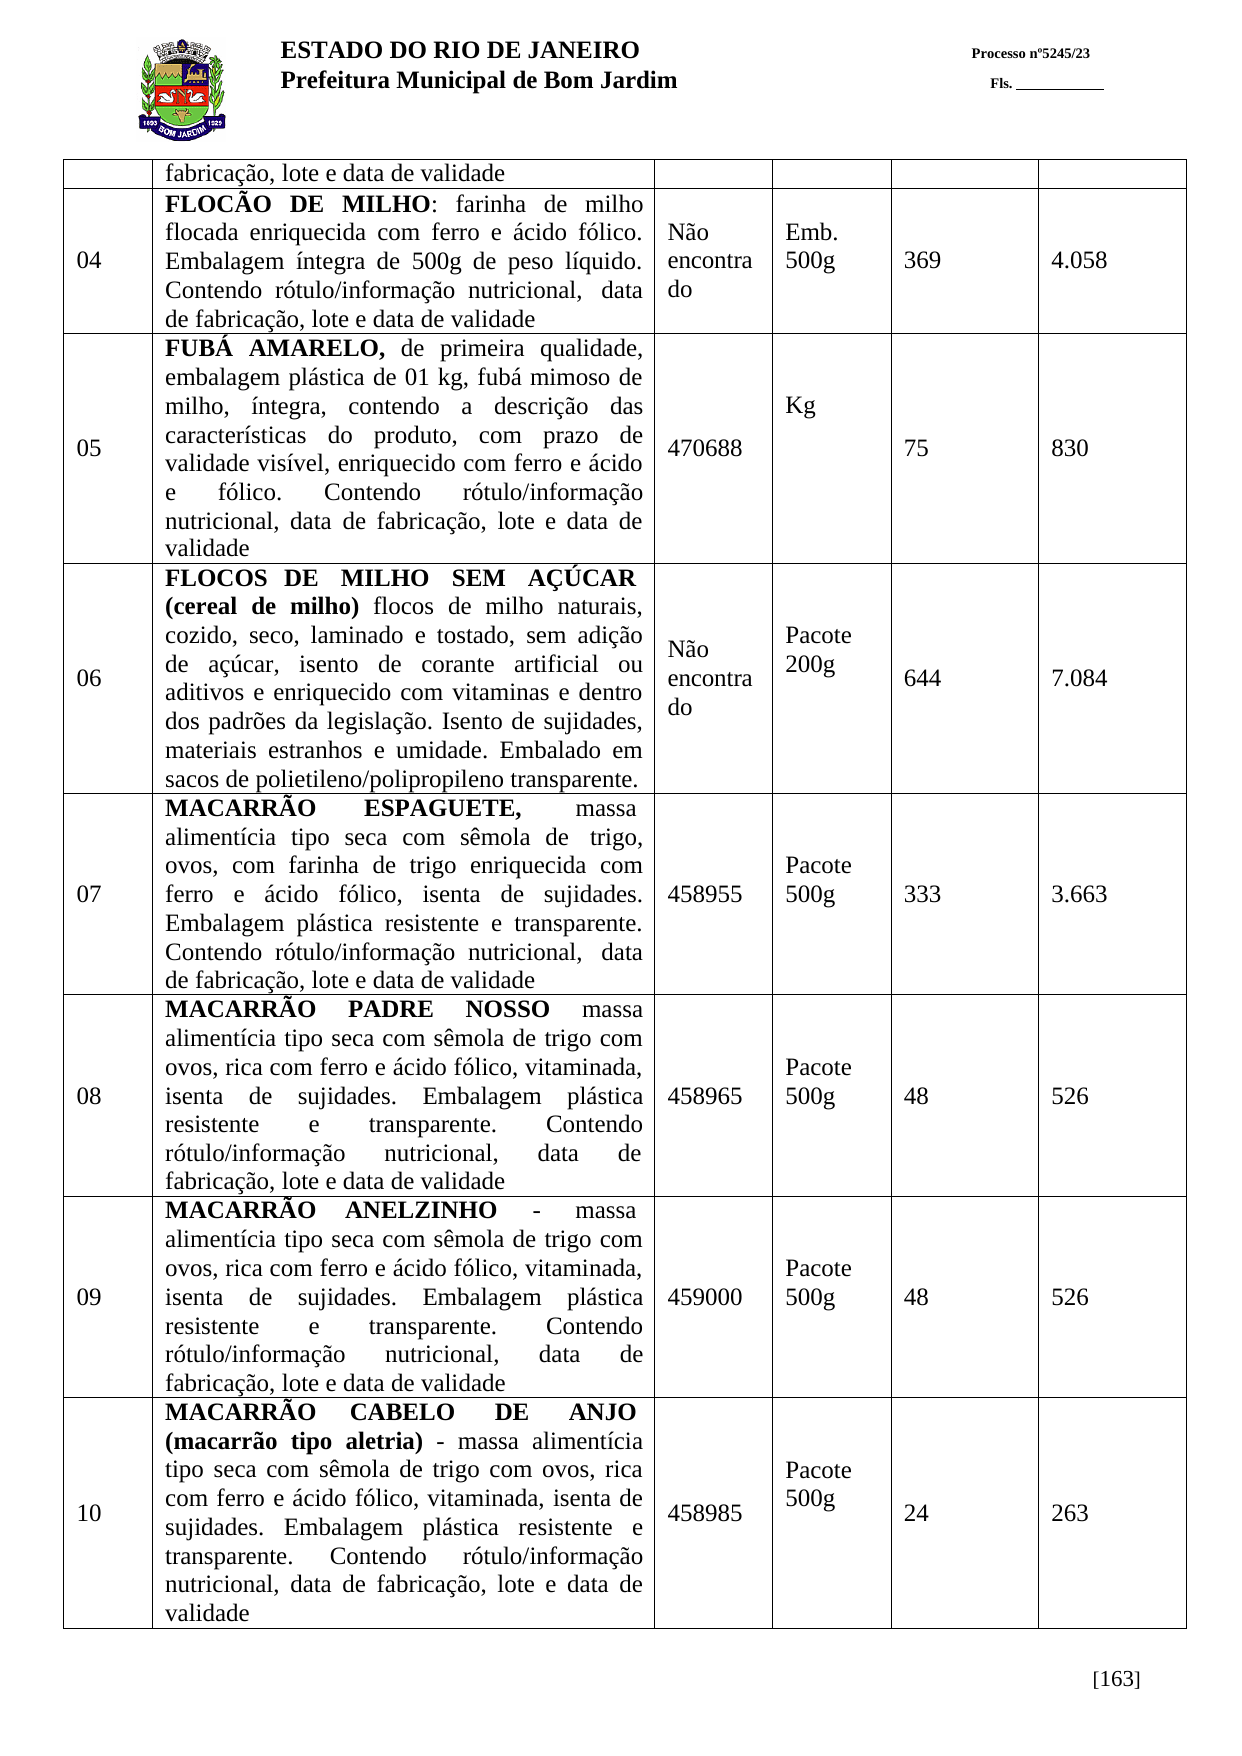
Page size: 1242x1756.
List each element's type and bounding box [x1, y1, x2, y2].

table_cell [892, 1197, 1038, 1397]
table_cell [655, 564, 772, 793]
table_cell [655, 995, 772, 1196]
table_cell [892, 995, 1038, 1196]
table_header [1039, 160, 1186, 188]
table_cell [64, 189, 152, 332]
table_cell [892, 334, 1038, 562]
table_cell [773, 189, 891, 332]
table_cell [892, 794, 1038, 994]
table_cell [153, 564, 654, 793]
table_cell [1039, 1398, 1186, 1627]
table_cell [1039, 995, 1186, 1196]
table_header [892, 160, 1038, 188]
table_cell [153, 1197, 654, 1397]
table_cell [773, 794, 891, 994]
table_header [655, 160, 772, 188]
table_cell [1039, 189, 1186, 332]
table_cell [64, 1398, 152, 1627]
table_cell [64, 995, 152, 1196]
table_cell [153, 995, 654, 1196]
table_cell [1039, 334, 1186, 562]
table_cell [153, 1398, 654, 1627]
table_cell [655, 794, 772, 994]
picture [136, 37, 227, 142]
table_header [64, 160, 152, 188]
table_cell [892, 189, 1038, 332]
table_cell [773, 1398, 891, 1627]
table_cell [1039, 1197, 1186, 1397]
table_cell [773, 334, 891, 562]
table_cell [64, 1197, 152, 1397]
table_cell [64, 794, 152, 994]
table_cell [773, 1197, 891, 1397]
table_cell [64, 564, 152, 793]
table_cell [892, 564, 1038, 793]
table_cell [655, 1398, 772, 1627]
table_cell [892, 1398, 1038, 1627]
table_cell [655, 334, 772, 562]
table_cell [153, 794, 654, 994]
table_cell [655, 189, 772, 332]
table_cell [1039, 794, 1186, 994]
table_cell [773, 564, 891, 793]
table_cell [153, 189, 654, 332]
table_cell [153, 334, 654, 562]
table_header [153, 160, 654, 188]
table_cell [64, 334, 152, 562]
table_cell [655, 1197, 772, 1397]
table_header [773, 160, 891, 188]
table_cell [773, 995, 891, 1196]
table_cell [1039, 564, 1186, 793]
